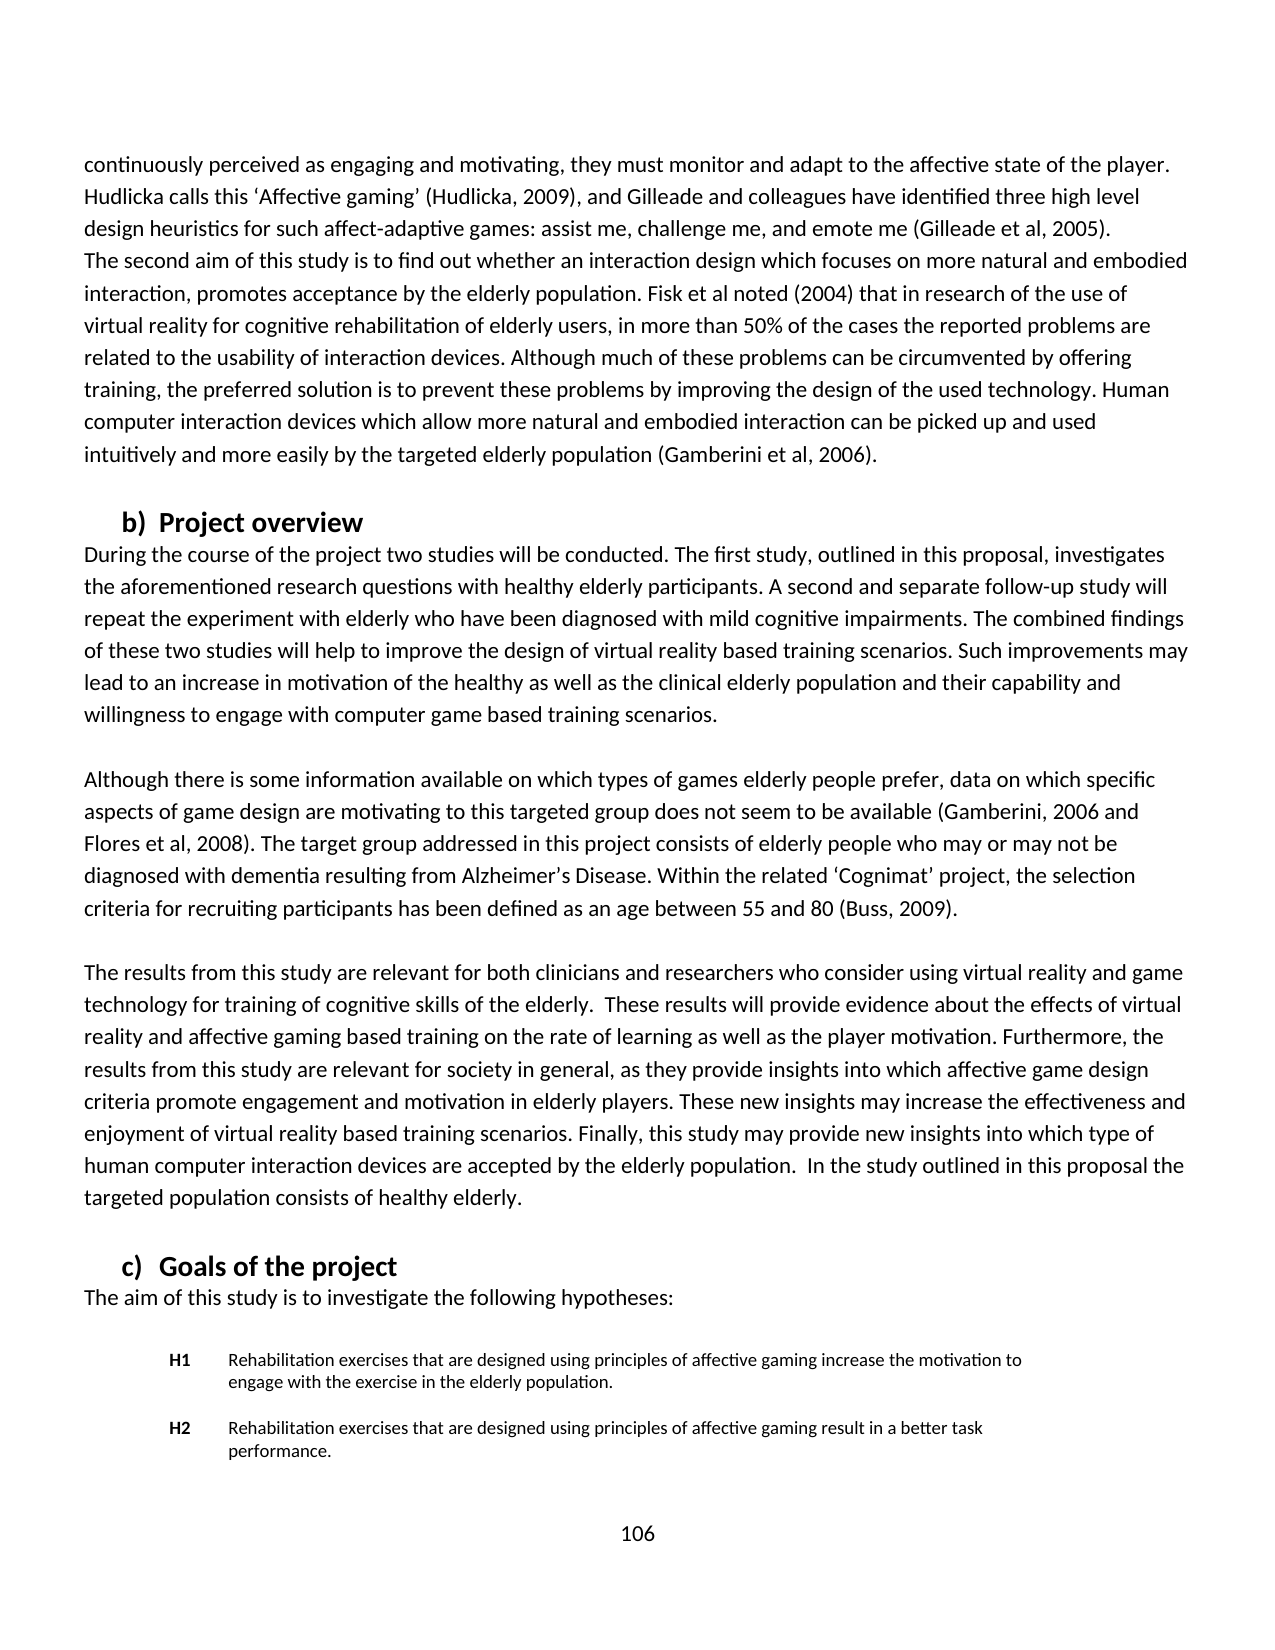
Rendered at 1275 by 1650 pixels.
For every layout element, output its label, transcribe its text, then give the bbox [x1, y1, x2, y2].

text The second aim of this study is to find out whether an interaction design which focuses on more natural and embodied interaction, promotes acceptance by the elderly population. Fisk et al noted (2004) that in research of the use of virtual reality for cognitive rehabilitation of elderly users, in more than 50% of the cases the reported problems are related to the usability of interaction devices. Although much of these problems can be circumvented by offering training, the preferred solution is to prevent these problems by improving the design of the used technology. Human computer interaction devices which allow more natural and embodied interaction can be picked up and used intuitively and more easily by the targeted elderly population (Gamberini et al, 2006). [84, 247, 1191, 468]
list Goals of the project [121, 1248, 1191, 1283]
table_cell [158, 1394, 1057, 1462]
text The results from this study are relevant for both clinicians and researchers who consider using virtual reality and game technology for training of cognitive skills of the elderly. These results will provide evidence about the effects of virtual reality and affective gaming based training on the rate of learning as well as the player motivation. Furthermore, the results from this study are relevant for society in general, as they provide insights into which affective game design criteria promote engagement and motivation in elderly players. These new insights may increase the effectiveness and enjoyment of virtual reality based training scenarios. Finally, this study may provide new insights into which type of human computer interaction devices are accepted by the elderly population. In the study outlined in this proposal the targeted population consists of healthy elderly. [84, 958, 1191, 1211]
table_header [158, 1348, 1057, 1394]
text Although there is some information available on which types of games elderly people prefer, data on which specific aspects of game design are motivating to this targeted group does not seem to be available (Gamberini, 2006 and Flores et al, 2008). The target group addressed in this project consists of elderly people who may or may not be diagnosed with dementia resulting from Alzheimer’s Disease. Within the related ‘Cognimat’ project, the selection criteria for recruiting participants has been defined as an age between 55 and 80 (Buss, 2009). [84, 765, 1191, 922]
list Project overview [121, 504, 1191, 540]
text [84, 150, 1191, 242]
text During the course of the project two studies will be conducted. The first study, outlined in this proposal, investigates the aforementioned research questions with healthy elderly participants. A second and separate follow-up study will repeat the experiment with elderly who have been diagnosed with mild cognitive impairments. The combined findings of these two studies will help to improve the design of virtual reality based training scenarios. Such improvements may lead to an increase in motivation of the healthy as well as the clinical elderly population and their capability and willingness to engage with computer game based training scenarios. [84, 540, 1191, 729]
text The aim of this study is to investigate the following hypotheses: [84, 1283, 1191, 1311]
